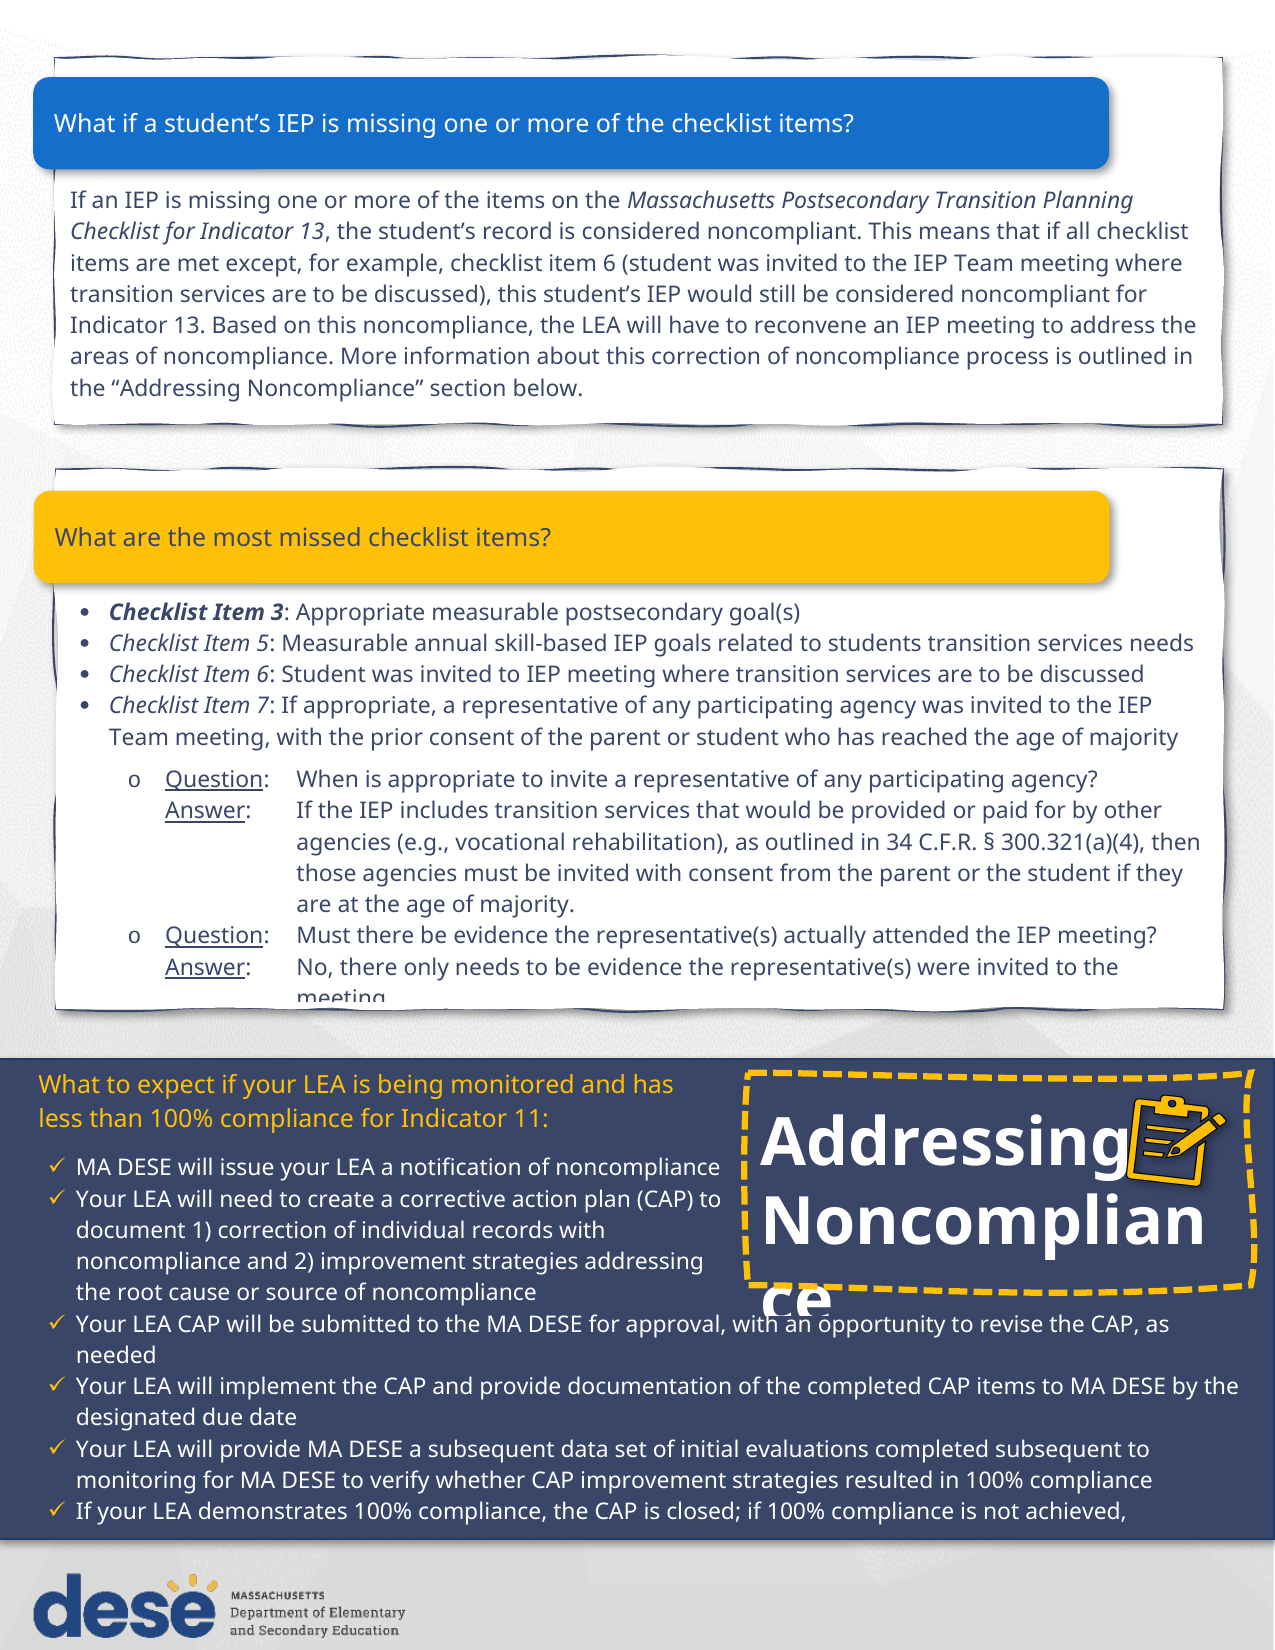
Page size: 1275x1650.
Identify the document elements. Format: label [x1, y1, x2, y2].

picture [1109, 1082, 1234, 1198]
picture [0, 0, 1274, 1058]
picture [0, 1540, 1274, 1650]
